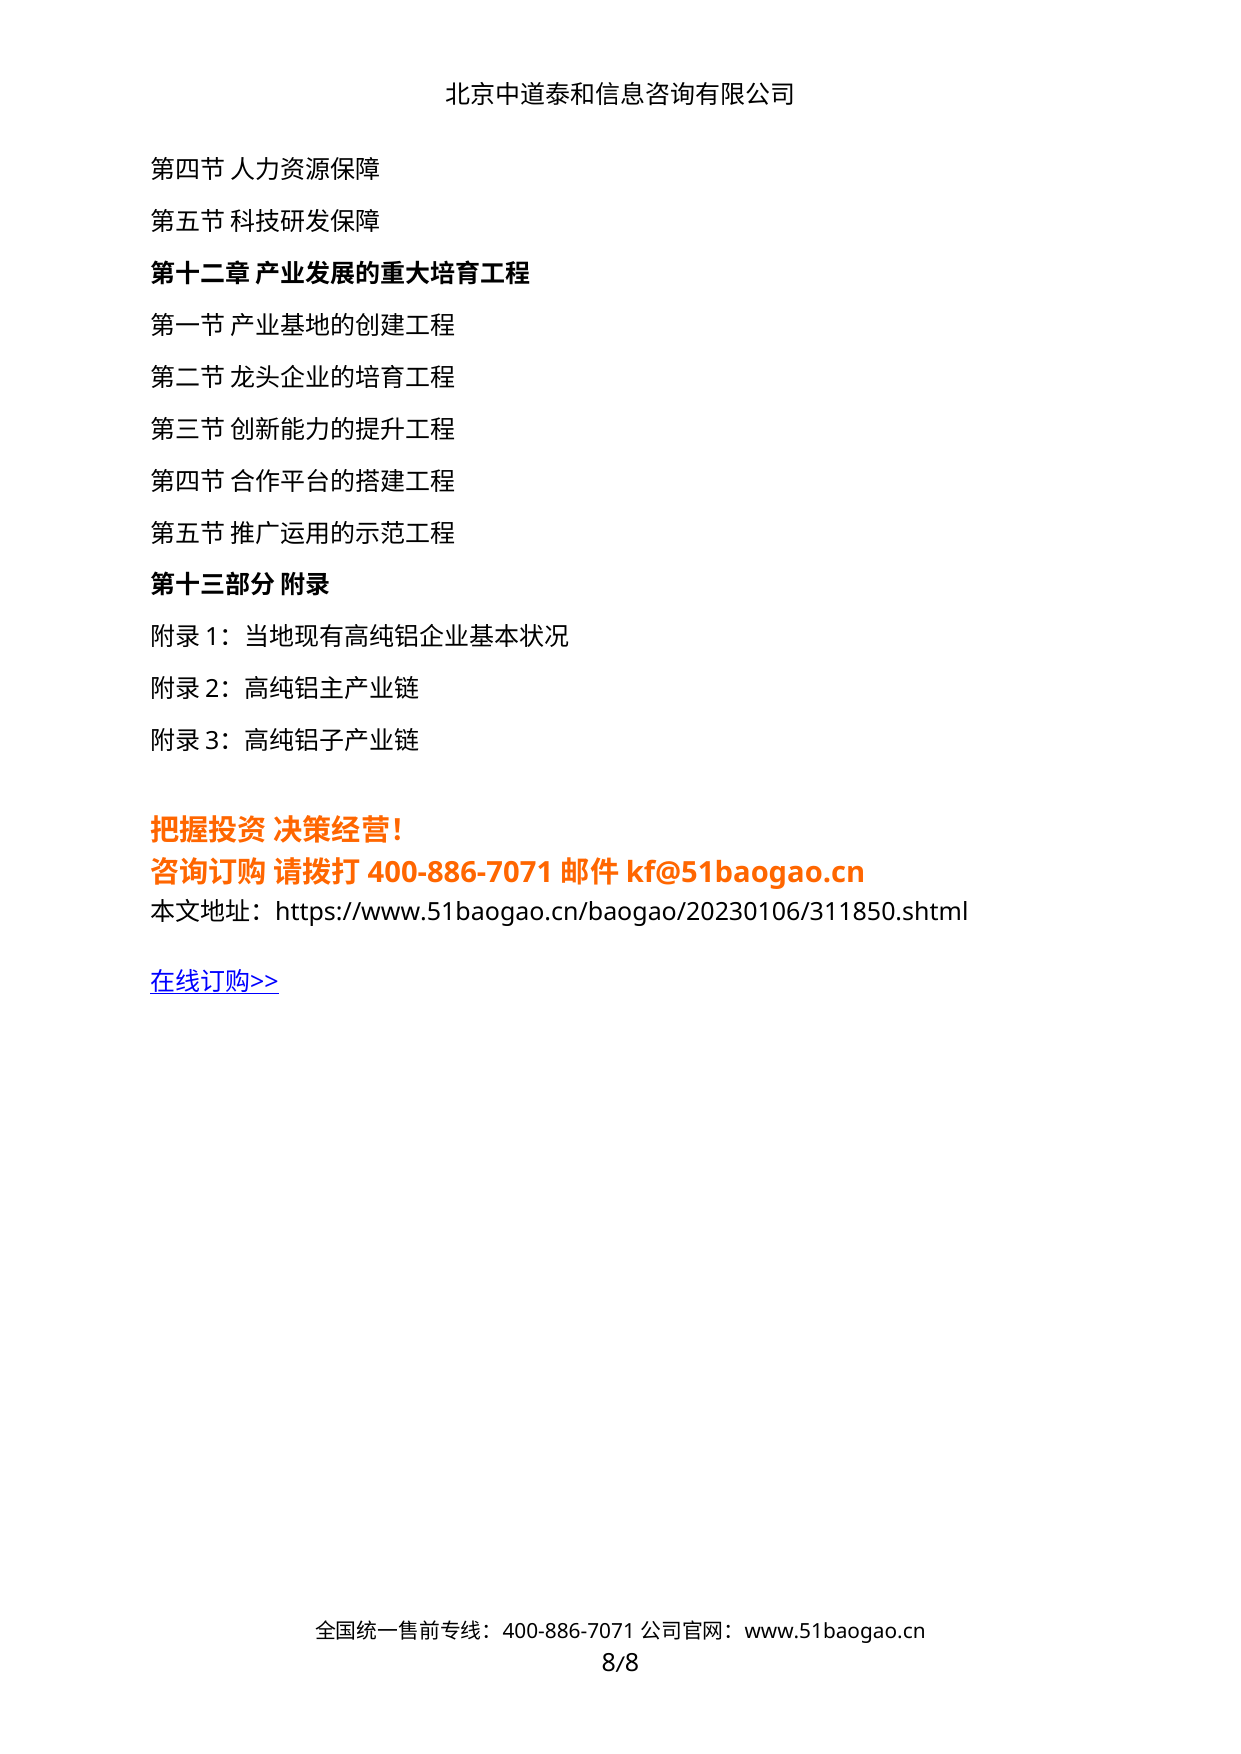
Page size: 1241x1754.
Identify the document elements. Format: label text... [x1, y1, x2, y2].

text 第三节 创新能力的提升工程 [150, 409, 1090, 446]
text 第一节 产业基地的创建工程 [150, 306, 1090, 342]
text 第二节 龙头企业的培育工程 [150, 357, 1090, 394]
text 把握投资 决策经营！咨询订购 请拨打 400-886-7071 邮件 kf@51baogao.cn本文地址：https://www.51baogao.cn/baogao/20230106/311850.shtml [150, 772, 1090, 927]
text 第四节 合作平台的搭建工程 [150, 461, 1090, 497]
text 第五节 科技研发保障 [150, 202, 1090, 238]
text 第十三部分 附录 [150, 565, 1090, 601]
text 附录3：高纯铝子产业链 [150, 721, 1090, 757]
text 在线订购>> [150, 927, 1090, 998]
text 第十二章 产业发展的重大培育工程 [150, 254, 1090, 290]
text 附录2：高纯铝主产业链 [150, 669, 1090, 705]
text 第四节 人力资源保障 [150, 150, 1090, 186]
text 附录1：当地现有高纯铝企业基本状况 [150, 617, 1090, 653]
text 第五节 推广运用的示范工程 [150, 513, 1090, 549]
